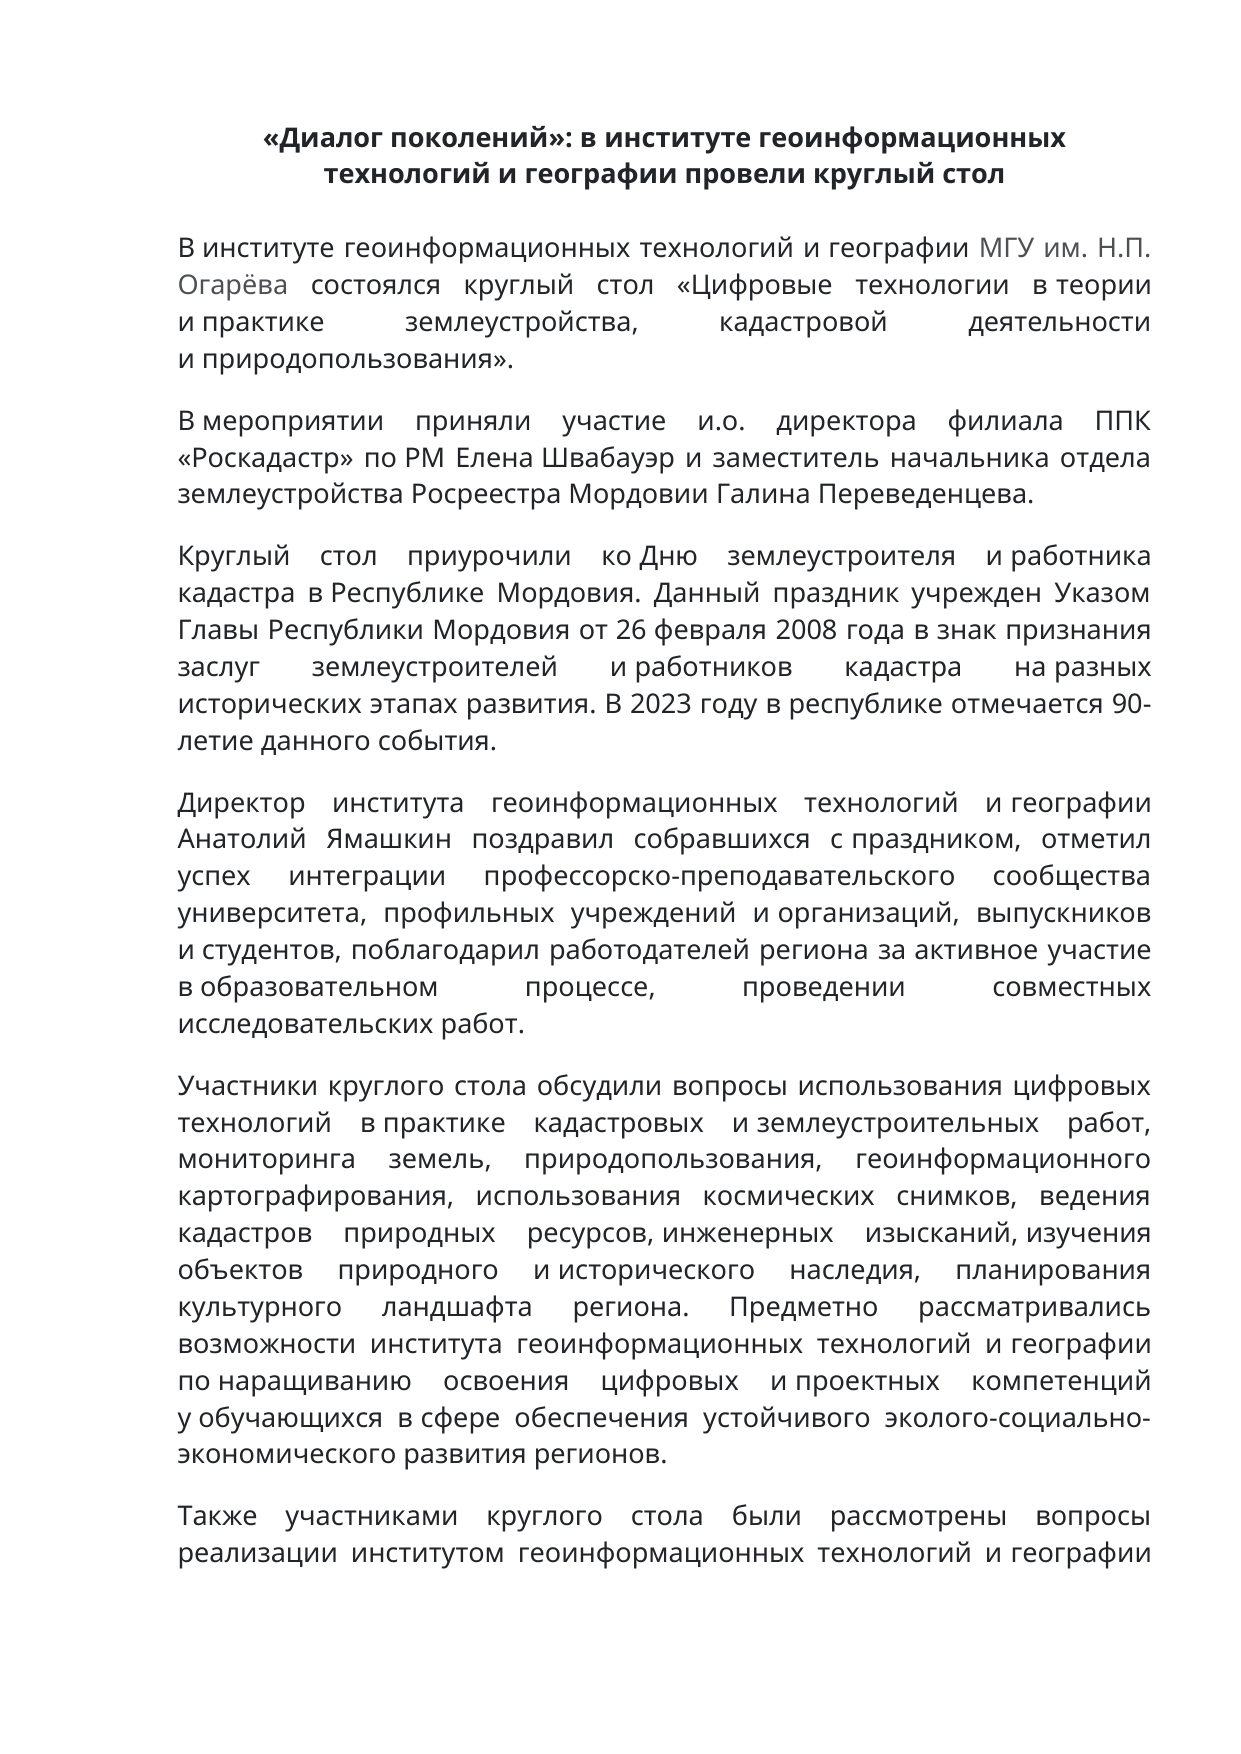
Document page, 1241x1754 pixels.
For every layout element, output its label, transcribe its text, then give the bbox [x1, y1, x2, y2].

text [177, 1497, 1152, 1571]
text Участники круглого стола обсудили вопросы использования цифровых технологий в практике кадастровых и землеустроительных работ, мониторинга земель, природопользования, геоинформационного картографирования, использования космических снимков, ведения кадастров природных ресурсов, инженерных изысканий, изучения объектов природного и исторического наследия, планирования культурного ландшафта региона. Предметно рассматривались возможности института геоинформационных технологий и географии по наращиванию освоения цифровых и проектных компетенций у обучающихся в сфере обеспечения устойчивого эколого-социально-экономического развития регионов. [177, 1066, 1152, 1472]
text В институте геоинформационных технологий и географии МГУ им. Н.П. Огарёва состоялся круглый стол «Цифровые технологии в теории и практике землеустройства, кадастровой деятельности и природопользования». [177, 229, 1152, 376]
text Круглый стол приурочили ко Дню землеустроителя и работника кадастра в Республике Мордовия. Данный праздник учрежден Указом Главы Республики Мордовия от 26 февраля 2008 года в знак признания заслуг землеустроителей и работников кадастра на разных исторических этапах развития. В 2023 году в республике отмечается 90-летие данного события. [177, 537, 1152, 758]
text «Диалог поколений»: в институте геоинформационных технологий и географии провели круглый стол [177, 118, 1152, 192]
text В мероприятии приняли участие и.о. директора филиала ППК «Роскадастр» по РМ Елена Швабауэр и заместитель начальника отдела землеустройства Росреестра Мордовии Галина Переведенцева. [177, 401, 1152, 512]
text Директор института геоинформационных технологий и географии Анатолий Ямашкин поздравил собравшихся с праздником, отметил успех интеграции профессорско-преподавательского сообщества университета, профильных учреждений и организаций, выпускников и студентов, поблагодарил работодателей региона за активное участие в образовательном процессе, проведении совместных исследовательских работ. [177, 783, 1152, 1041]
